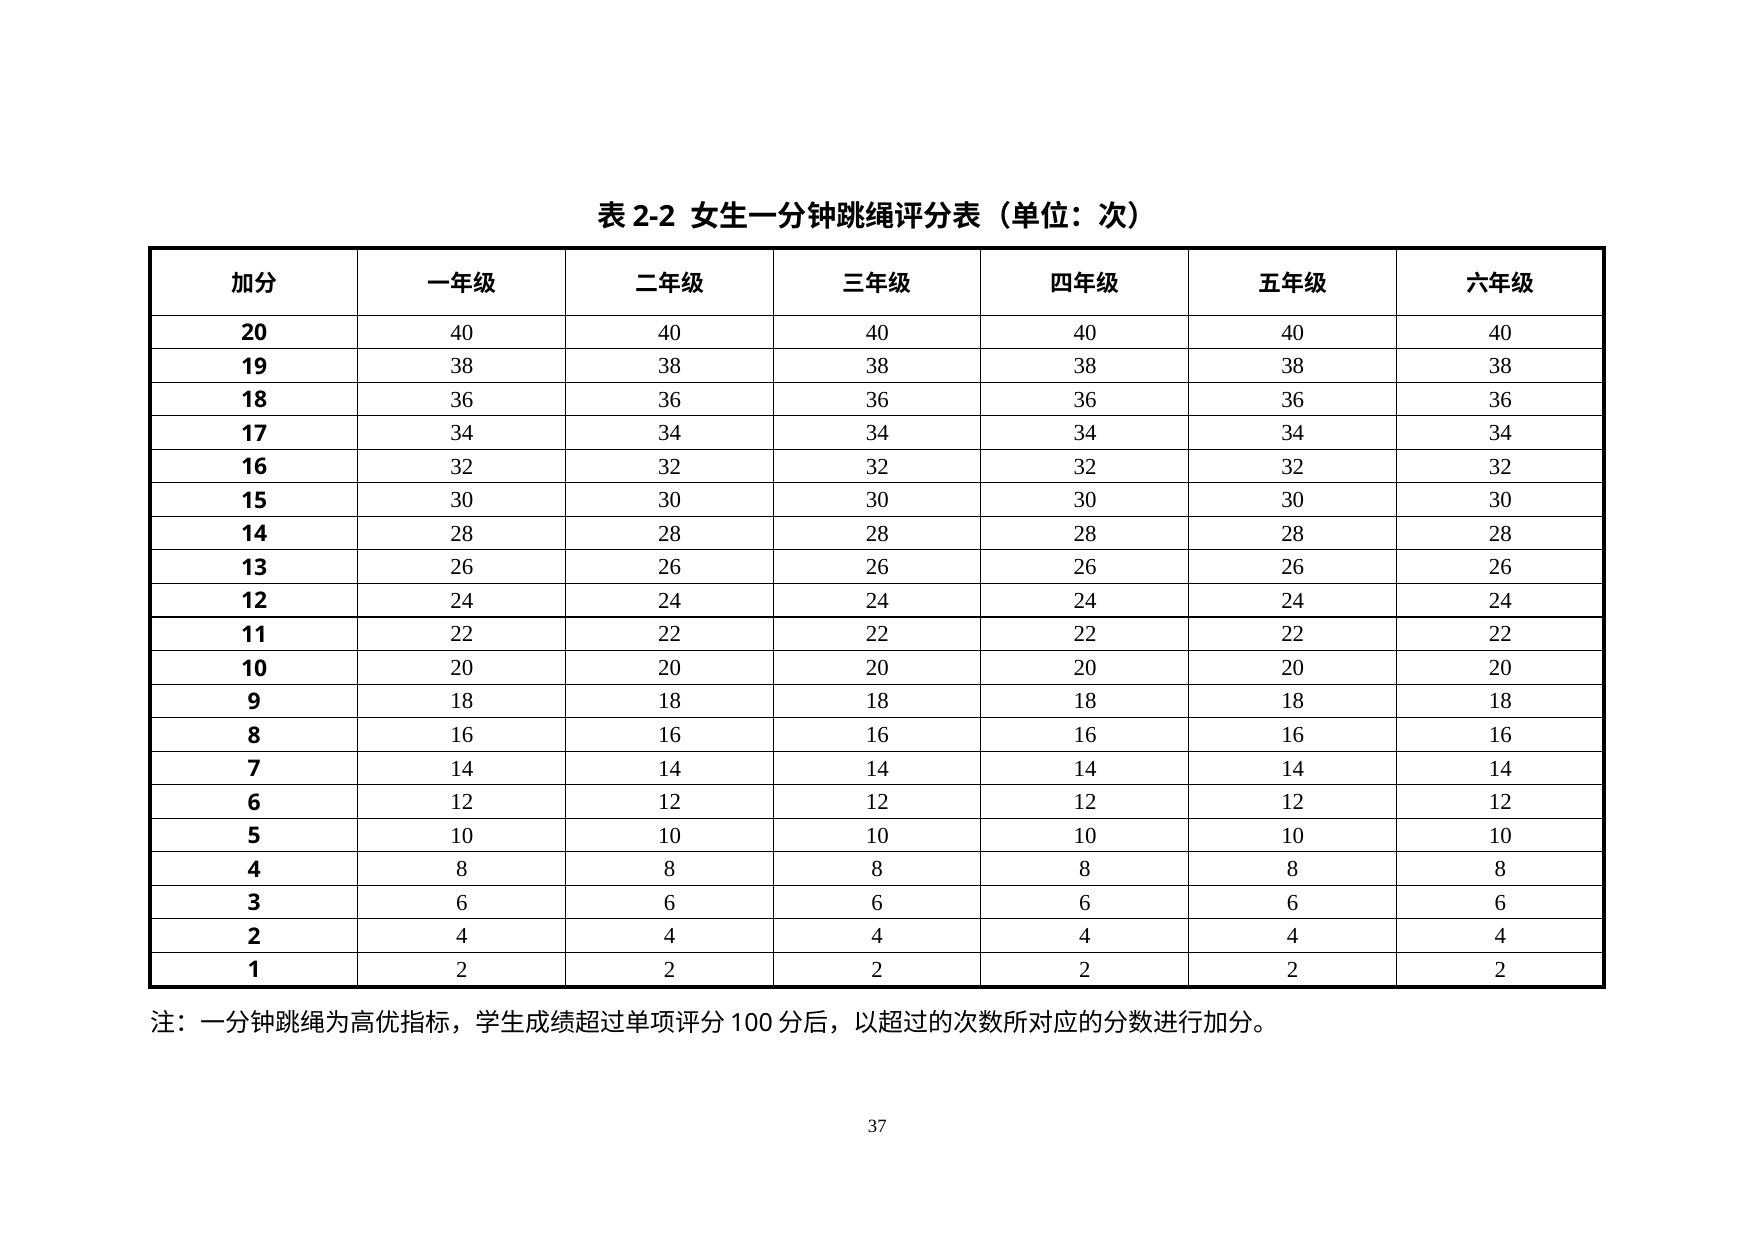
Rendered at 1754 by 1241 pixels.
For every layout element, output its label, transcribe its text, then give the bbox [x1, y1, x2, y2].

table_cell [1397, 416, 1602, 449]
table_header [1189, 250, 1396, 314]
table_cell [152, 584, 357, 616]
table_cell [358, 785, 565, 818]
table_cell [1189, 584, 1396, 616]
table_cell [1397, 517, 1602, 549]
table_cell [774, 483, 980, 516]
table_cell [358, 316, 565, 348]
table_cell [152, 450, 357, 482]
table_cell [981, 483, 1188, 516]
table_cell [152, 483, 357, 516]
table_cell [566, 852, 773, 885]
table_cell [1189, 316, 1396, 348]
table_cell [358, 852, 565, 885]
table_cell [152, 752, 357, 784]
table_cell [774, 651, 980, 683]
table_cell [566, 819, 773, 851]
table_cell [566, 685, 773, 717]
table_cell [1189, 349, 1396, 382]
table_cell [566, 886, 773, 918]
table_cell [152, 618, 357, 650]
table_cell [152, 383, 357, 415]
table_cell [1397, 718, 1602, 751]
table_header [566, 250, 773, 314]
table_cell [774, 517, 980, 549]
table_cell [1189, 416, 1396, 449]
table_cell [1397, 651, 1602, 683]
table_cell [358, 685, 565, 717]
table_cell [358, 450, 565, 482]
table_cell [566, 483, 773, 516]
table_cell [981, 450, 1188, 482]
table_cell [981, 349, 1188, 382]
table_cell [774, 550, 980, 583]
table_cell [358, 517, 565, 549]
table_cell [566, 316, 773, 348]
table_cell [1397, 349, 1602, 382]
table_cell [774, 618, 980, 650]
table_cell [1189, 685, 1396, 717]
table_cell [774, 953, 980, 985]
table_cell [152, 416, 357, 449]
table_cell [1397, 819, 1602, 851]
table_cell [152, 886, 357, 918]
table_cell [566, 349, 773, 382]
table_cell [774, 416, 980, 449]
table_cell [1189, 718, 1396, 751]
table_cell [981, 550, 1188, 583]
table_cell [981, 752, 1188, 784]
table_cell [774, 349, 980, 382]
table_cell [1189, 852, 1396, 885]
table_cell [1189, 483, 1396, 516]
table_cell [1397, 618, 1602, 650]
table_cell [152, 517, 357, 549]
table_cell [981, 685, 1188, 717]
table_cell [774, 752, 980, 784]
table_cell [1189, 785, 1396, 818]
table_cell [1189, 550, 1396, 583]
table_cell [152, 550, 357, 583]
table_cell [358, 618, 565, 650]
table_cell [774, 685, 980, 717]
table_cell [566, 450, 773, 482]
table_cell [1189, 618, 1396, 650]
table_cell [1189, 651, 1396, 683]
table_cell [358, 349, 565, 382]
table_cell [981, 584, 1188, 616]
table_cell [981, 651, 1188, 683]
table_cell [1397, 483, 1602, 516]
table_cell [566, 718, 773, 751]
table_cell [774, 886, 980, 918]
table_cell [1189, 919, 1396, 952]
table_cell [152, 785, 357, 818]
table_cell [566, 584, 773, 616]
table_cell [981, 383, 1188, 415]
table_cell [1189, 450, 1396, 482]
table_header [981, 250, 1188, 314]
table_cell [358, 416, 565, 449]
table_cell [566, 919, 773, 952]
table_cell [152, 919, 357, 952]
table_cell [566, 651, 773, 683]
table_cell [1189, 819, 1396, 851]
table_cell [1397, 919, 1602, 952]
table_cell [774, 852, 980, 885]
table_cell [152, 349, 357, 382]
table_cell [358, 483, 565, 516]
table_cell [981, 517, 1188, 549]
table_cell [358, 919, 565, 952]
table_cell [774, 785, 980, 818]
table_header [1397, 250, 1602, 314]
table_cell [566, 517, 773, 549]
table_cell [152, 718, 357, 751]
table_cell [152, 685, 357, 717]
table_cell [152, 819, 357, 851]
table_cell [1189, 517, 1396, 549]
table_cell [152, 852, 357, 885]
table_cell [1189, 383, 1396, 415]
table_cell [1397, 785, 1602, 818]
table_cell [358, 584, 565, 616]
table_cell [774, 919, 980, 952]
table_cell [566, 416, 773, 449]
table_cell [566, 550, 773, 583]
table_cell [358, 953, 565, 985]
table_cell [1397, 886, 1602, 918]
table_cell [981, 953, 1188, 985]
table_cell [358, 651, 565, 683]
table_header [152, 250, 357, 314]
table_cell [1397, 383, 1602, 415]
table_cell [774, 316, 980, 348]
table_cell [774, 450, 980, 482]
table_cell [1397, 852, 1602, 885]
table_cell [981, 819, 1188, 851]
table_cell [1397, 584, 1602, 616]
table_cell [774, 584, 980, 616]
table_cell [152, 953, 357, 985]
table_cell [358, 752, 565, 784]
text 注：一分钟跳绳为高优指标，学生成绩超过单项评分100分后，以超过的次数所对应的分数进行加分。 [150, 989, 1604, 1053]
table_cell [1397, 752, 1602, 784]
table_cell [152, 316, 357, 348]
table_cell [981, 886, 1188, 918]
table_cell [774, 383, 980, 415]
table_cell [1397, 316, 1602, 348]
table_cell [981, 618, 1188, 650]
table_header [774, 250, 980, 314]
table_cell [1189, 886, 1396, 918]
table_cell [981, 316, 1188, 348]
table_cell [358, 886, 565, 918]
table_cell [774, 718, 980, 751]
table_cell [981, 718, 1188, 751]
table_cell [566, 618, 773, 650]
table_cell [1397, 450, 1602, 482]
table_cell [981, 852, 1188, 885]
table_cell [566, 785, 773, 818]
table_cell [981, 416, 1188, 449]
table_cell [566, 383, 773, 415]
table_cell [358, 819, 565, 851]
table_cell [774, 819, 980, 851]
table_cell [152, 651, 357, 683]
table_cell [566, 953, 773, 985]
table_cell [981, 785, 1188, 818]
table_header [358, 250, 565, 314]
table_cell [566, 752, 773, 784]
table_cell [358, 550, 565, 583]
text 表2-2 女生一分钟跳绳评分表（单位：次） [150, 181, 1604, 246]
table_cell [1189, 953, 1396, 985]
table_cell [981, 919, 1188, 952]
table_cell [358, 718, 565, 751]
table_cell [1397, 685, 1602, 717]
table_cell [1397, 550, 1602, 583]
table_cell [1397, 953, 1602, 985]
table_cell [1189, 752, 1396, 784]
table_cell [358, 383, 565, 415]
